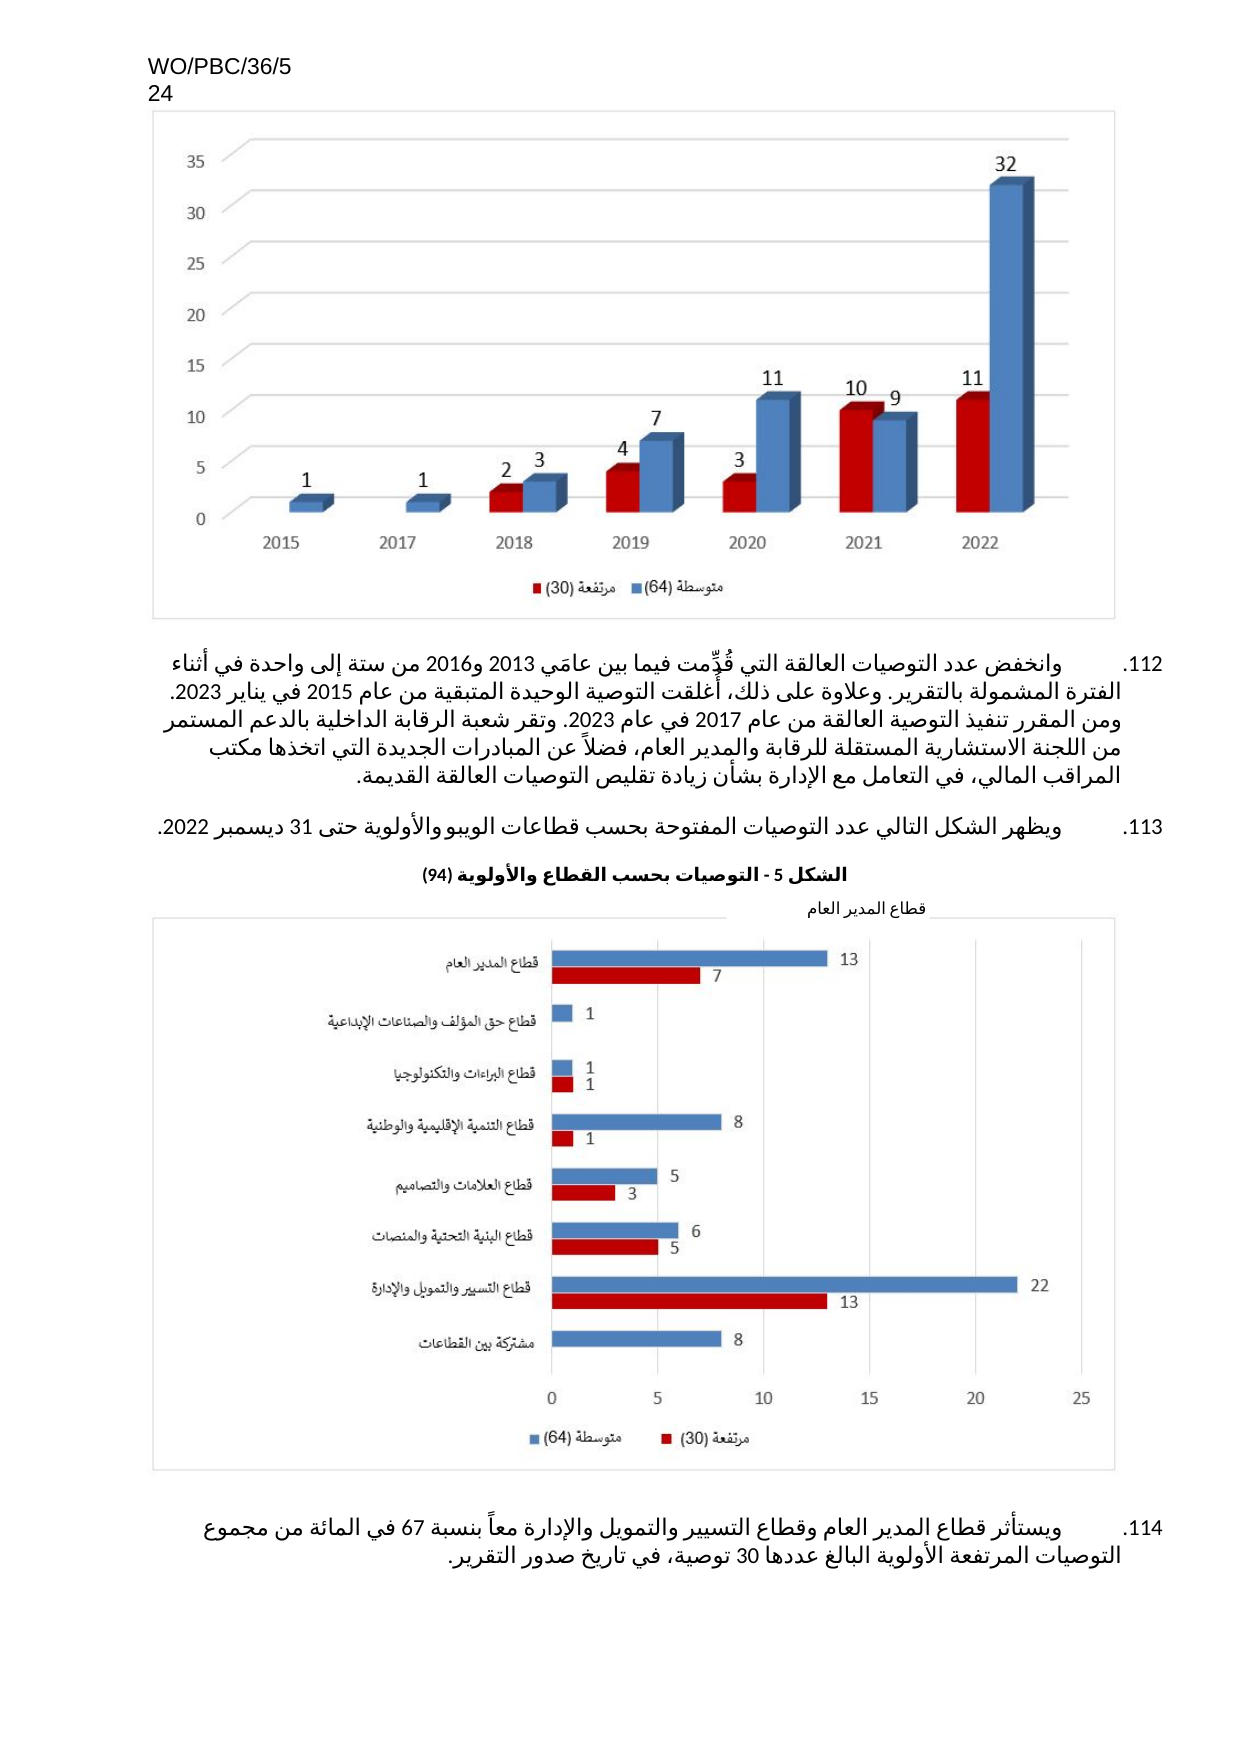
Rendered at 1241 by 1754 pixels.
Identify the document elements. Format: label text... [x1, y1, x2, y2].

list الشكل 5 - التوصيات بحسب القطاع والأولوية (94) [148, 863, 1122, 886]
picture [147, 912, 1122, 1476]
picture [147, 105, 1122, 626]
list ويستأثر قطاع المدير العام وقطاع التسيير والتمويل والإدارة معاً بنسبة 67 في المائة من مجموع التوصيات المرتفعة الأولوية البالغ عددها 30 توصية، في تاريخ صدور التقرير. [148, 1513, 1122, 1569]
list وانخفض عدد التوصيات العالقة التي قُدِّمت فيما بين عامَي 2013 و2016 من ستة إلى واحدة في أثناء الفترة المشمولة بالتقرير. وعلاوة على ذلك، أُغلقت التوصية الوحيدة المتبقية من عام 2015 في يناير 2023. ومن المقرر تنفيذ التوصية العالقة من عام 2017 في عام 2023. وتقر شعبة الرقابة الداخلية بالدعم المستمر من اللجنة الاستشارية المستقلة للرقابة والمدير العام، فضلاً عن المبادرات الجديدة التي اتخذها مكتب المراقب المالي، في التعامل مع الإدارة بشأن زيادة تقليص التوصيات العالقة القديمة. [148, 649, 1122, 789]
list ويظهر الشكل التالي عدد التوصيات المفتوحة بحسب قطاعات الويبو والأولوية حتى 31 ديسمبر 2022. [148, 812, 1122, 840]
